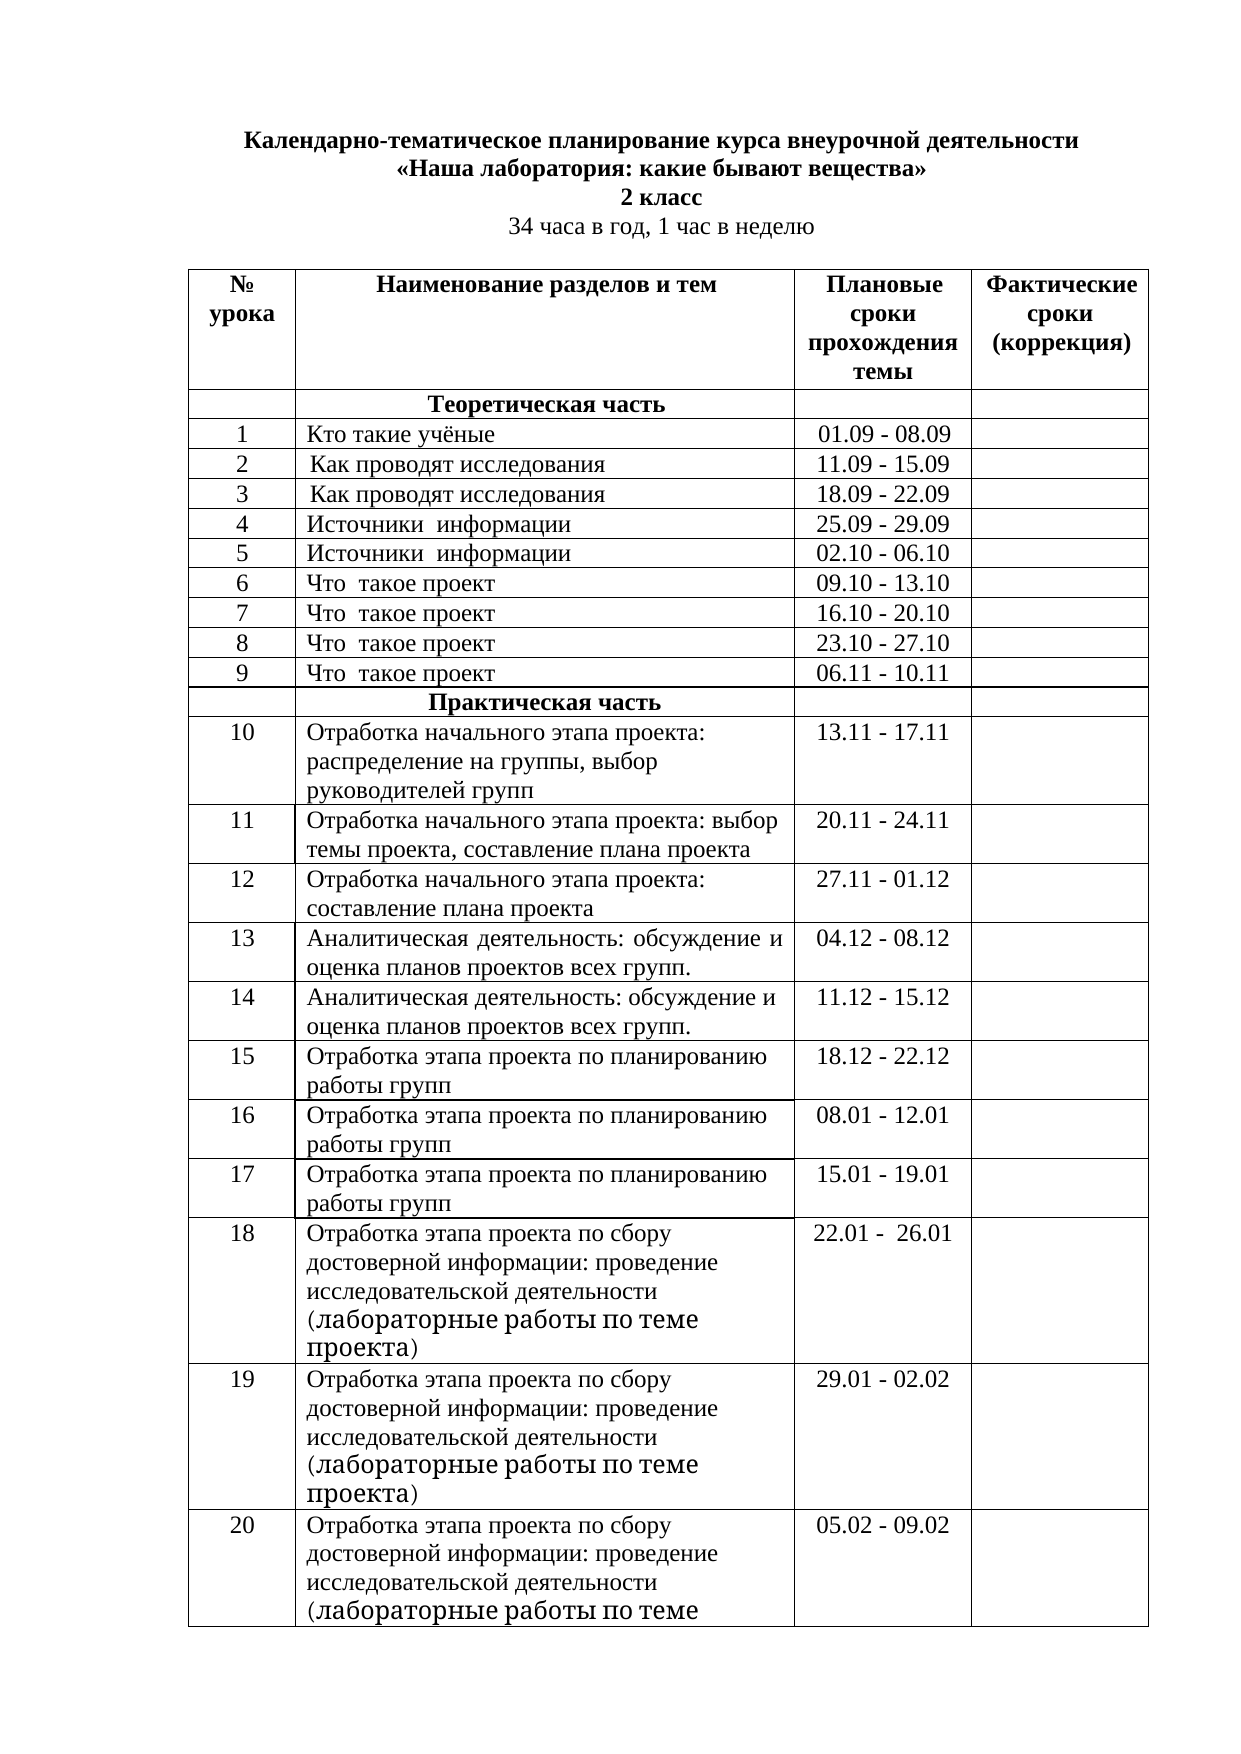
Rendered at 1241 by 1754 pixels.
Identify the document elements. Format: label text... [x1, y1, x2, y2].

table_cell 10 [189, 717, 295, 803]
table_cell 27.11 - 01.12 [795, 864, 971, 922]
table_cell [972, 419, 1148, 448]
text «Наша лаборатория: какие бывают вещества» [177, 153, 1146, 182]
table_cell 20.11 - 24.11 [795, 805, 971, 863]
table_cell 3 [189, 479, 295, 508]
table_cell [972, 539, 1148, 567]
table_cell 11 [189, 805, 294, 863]
table_cell Отработка начального этапа проекта: распределение на группы, выбор руководителей групп [296, 717, 794, 803]
table_cell Практическая часть [296, 688, 794, 716]
table_cell [972, 479, 1148, 508]
table_cell [972, 509, 1148, 537]
table_cell Отработка этапа проекта по сбору достоверной информации: проведение исследовательской деятельности (лабораторные работы по теме проекта) [296, 1364, 794, 1509]
table_header Фактические сроки (коррекция) [972, 270, 1148, 388]
table_cell [972, 390, 1148, 418]
table_cell 29.01 - 02.02 [795, 1364, 971, 1509]
table_cell 06.11 - 10.11 [795, 658, 971, 686]
table_cell 04.12 - 08.12 [795, 923, 971, 981]
table_cell 7 [189, 598, 295, 627]
table_cell 11.09 - 15.09 [795, 449, 971, 478]
table_cell [972, 717, 1148, 803]
table_cell 19 [189, 1364, 295, 1509]
table_cell 13 [189, 923, 294, 981]
table_cell Теоретическая часть [296, 390, 794, 418]
table_cell [972, 1041, 1148, 1099]
table_cell Отработка начального этапа проекта: составление плана проекта [296, 864, 794, 922]
table_cell [972, 688, 1148, 716]
table_cell Что такое проект [296, 628, 794, 657]
table_cell Как проводят исследования [296, 449, 794, 478]
table_cell 18 [189, 1218, 295, 1363]
table_cell Кто такие учёные [296, 419, 794, 448]
text 2 класс [177, 182, 1146, 211]
table_cell 02.10 - 06.10 [795, 539, 971, 567]
table_cell Что такое проект [296, 568, 794, 597]
table_cell 1 [189, 419, 295, 448]
table_cell 6 [189, 568, 295, 597]
table_cell 16.10 - 20.10 [795, 598, 971, 627]
table_cell [795, 688, 971, 716]
table_cell [972, 1159, 1148, 1217]
table_cell 22.01 - 26.01 [795, 1218, 971, 1363]
table_cell [972, 1364, 1148, 1509]
table_cell Отработка этапа проекта по сбору достоверной информации: проведение исследовательской деятельности (лабораторные работы по теме проекта) [296, 1219, 794, 1363]
table_header Плановые сроки прохождения темы [795, 270, 971, 388]
table_cell [189, 688, 295, 716]
table_cell 17 [189, 1159, 294, 1217]
table_cell [972, 923, 1148, 981]
table_cell 18.12 - 22.12 [795, 1041, 971, 1099]
table_cell 12 [189, 864, 295, 922]
table_cell [972, 982, 1148, 1040]
table_cell Что такое проект [296, 658, 794, 686]
text 34 часа в год, 1 час в неделю [177, 211, 1146, 240]
table_header № урока [189, 270, 295, 388]
table_cell 8 [189, 628, 295, 657]
table_header Наименование разделов и тем [296, 270, 794, 388]
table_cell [296, 1510, 794, 1626]
table_cell [795, 390, 971, 418]
table_cell 08.01 - 12.01 [795, 1100, 971, 1158]
table_cell 11.12 - 15.12 [795, 982, 971, 1040]
table_cell [972, 864, 1148, 922]
table_cell Что такое проект [296, 598, 794, 627]
table_cell Отработка этапа проекта по планированию работы групп [296, 1041, 794, 1099]
table_cell 13.11 - 17.11 [795, 717, 971, 803]
table_cell 18.09 - 22.09 [795, 479, 971, 508]
table_cell [972, 1510, 1148, 1626]
table_cell [972, 658, 1148, 686]
table_cell Отработка этапа проекта по планированию работы групп [296, 1160, 794, 1217]
table_cell 4 [189, 509, 295, 537]
table_cell 16 [189, 1100, 294, 1158]
table_cell 23.10 - 27.10 [795, 628, 971, 657]
table_cell Аналитическая деятельность: обсуждение и оценка планов проектов всех групп. [296, 923, 794, 981]
table_cell [972, 805, 1148, 863]
table_cell 15.01 - 19.01 [795, 1159, 971, 1217]
text Календарно-тематическое планирование курса внеурочной деятельности [177, 125, 1146, 153]
table_cell Аналитическая деятельность: обсуждение и оценка планов проектов всех групп. [296, 982, 794, 1040]
table_cell 5 [189, 539, 295, 567]
table_cell Источники информации [296, 509, 794, 537]
table_cell [972, 449, 1148, 478]
table_cell [972, 568, 1148, 597]
table_cell 05.02 - 09.02 [795, 1510, 971, 1626]
table_cell Как проводят исследования [296, 479, 794, 508]
table_cell 15 [189, 1041, 294, 1099]
table_cell 9 [189, 658, 295, 686]
table_cell 2 [189, 449, 295, 478]
table_cell Отработка этапа проекта по планированию работы групп [296, 1101, 794, 1158]
table_cell 25.09 - 29.09 [795, 509, 971, 537]
table_cell 14 [189, 982, 294, 1040]
table_cell 20 [189, 1510, 295, 1626]
table_cell [972, 1100, 1148, 1158]
table_cell [972, 598, 1148, 627]
table_cell 01.09 - 08.09 [795, 419, 971, 448]
table_cell Отработка начального этапа проекта: выбор темы проекта, составление плана проекта [296, 805, 794, 863]
table_cell [972, 1218, 1148, 1363]
table_cell Источники информации [296, 539, 794, 567]
table_cell [189, 390, 295, 418]
table_cell 09.10 - 13.10 [795, 568, 971, 597]
table_cell [972, 628, 1148, 657]
